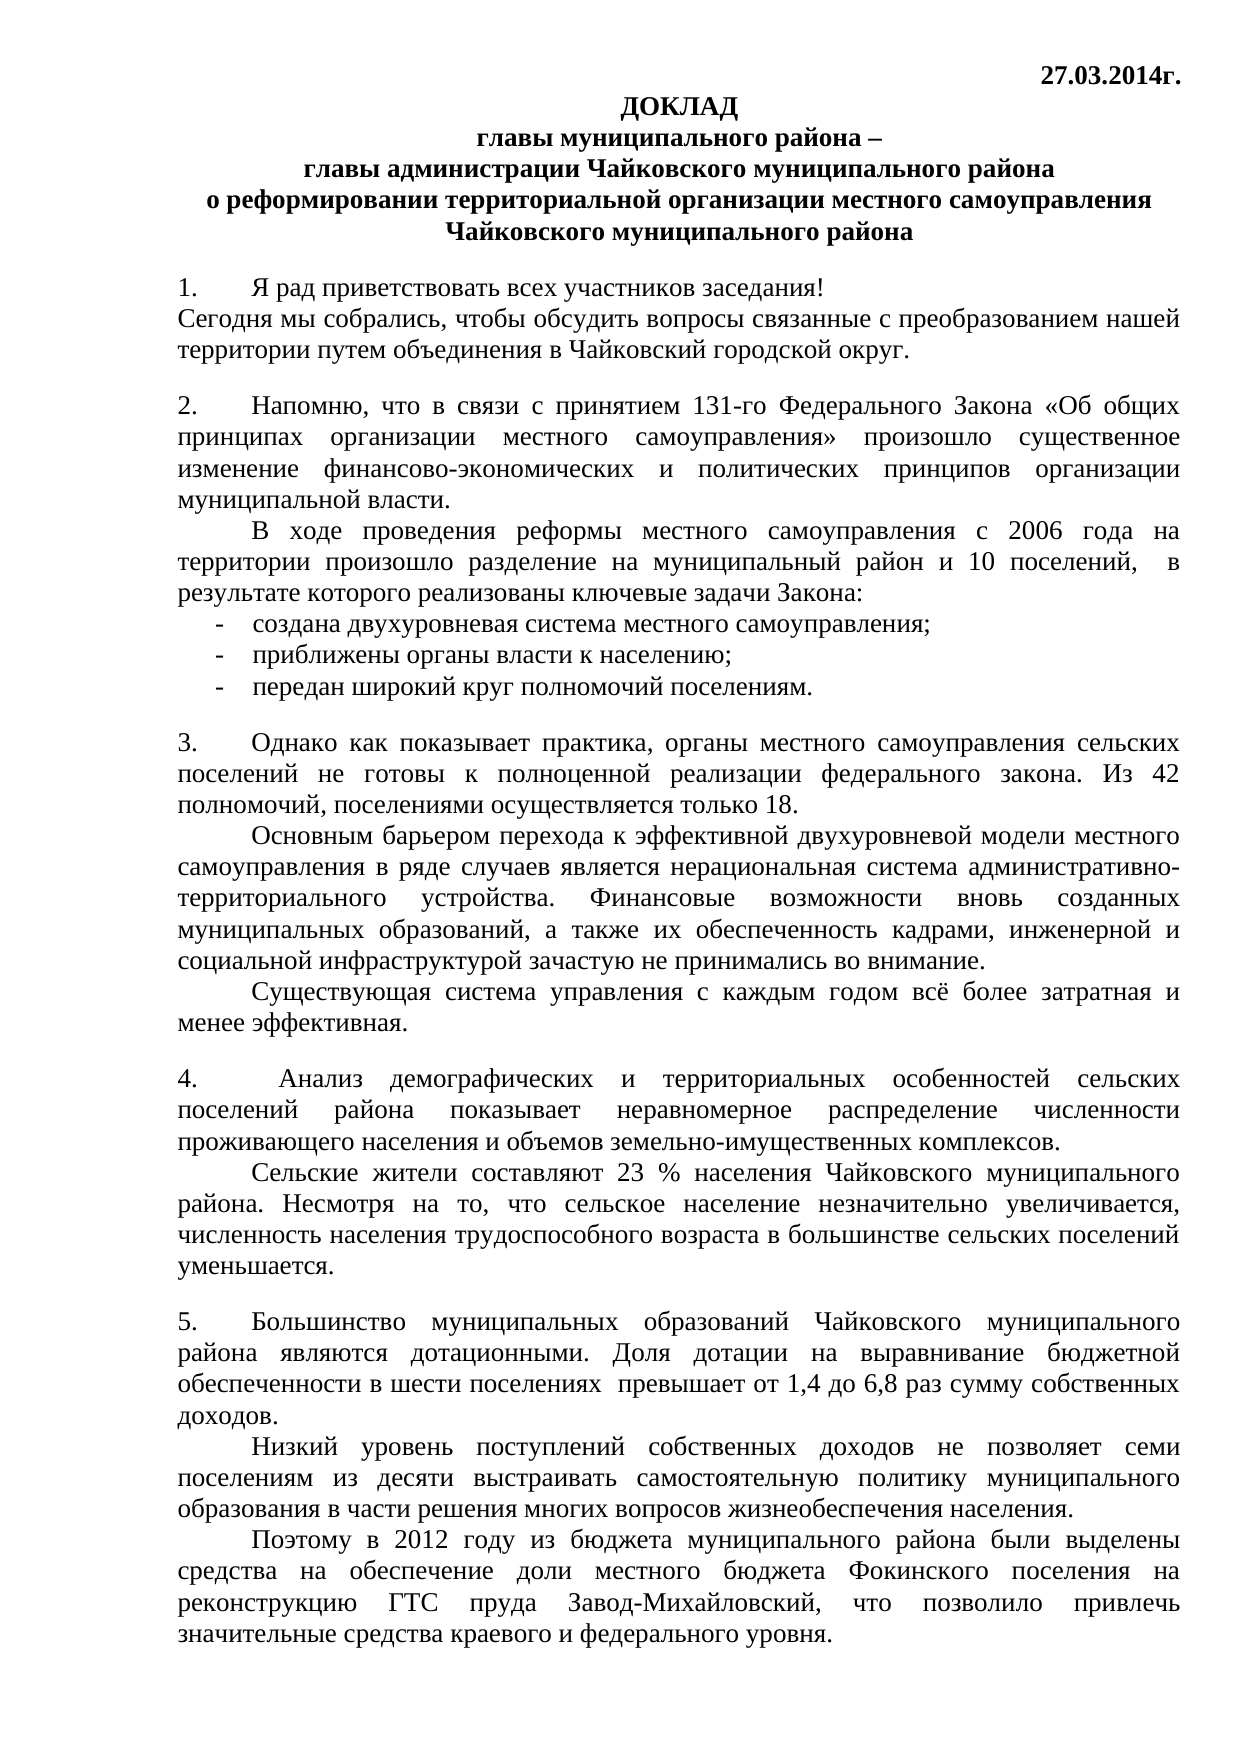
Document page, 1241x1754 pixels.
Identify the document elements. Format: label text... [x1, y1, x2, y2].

text Существующая система управления с каждым годом всё более затратная и менее эффективная. [177, 975, 1181, 1037]
text 27.03.2014г. [177, 59, 1181, 90]
text В ходе проведения реформы местного самоуправления с 2006 года на территории произошло разделение на муниципальный район и 10 поселений, в результате которого реализованы ключевые задачи Закона: [177, 514, 1181, 607]
text главы администрации Чайковского муниципального района [177, 152, 1181, 184]
list Большинство муниципальных образований Чайковского муниципального района являются дотационными. Доля дотации на выравнивание бюджетной обеспеченности в шести поселениях превышает от 1,4 до 6,8 раз сумму собственных доходов. [177, 1305, 1181, 1430]
list Напомню, что в связи с принятием 131-го Федерального Закона «Об общих принципах организации местного самоуправления» произошло существенное изменение финансово-экономических и политических принципов организации муниципальной власти. [177, 389, 1181, 514]
list Анализ демографических и территориальных особенностей сельских поселений района показывает неравномерное распределение численности проживающего населения и объемов земельно-имущественных комплексов. [177, 1062, 1181, 1156]
list Однако как показывает практика, органы местного самоуправления сельских поселений не готовы к полноценной реализации федерального закона. Из 42 полномочий, поселениями осуществляется только 18. [177, 726, 1181, 819]
list создана двухуровневая система местного самоуправления; [215, 607, 1181, 638]
text о реформировании территориальной организации местного самоуправления Чайковского муниципального района [177, 184, 1181, 246]
list Я рад приветствовать всех участников заседания! [177, 271, 1181, 302]
text главы муниципального района – [177, 121, 1181, 152]
text Низкий уровень поступлений собственных доходов не позволяет семи поселениям из десяти выстраивать самостоятельную политику муниципального образования в части решения многих вопросов жизнеобеспечения населения. [177, 1430, 1181, 1523]
list передан широкий круг полномочий поселениям. [215, 670, 1181, 701]
text Сельские жители составляют 23 % населения Чайковского муниципального района. Несмотря на то, что сельское население незначительно увеличивается, численность населения трудоспособного возраста в большинстве сельских поселений уменьшается. [177, 1156, 1181, 1280]
text Основным барьером перехода к эффективной двухуровневой модели местного самоуправления в ряде случаев является нерациональная система административно-территориального устройства. Финансовые возможности вновь созданных муниципальных образований, а также их обеспеченность кадрами, инженерной и социальной инфраструктурой зачастую не принимались во внимание. [177, 819, 1181, 975]
list Сегодня мы собрались, чтобы обсудить вопросы связанные с преобразованием нашей территории путем объединения в Чайковский городской округ. [177, 302, 1181, 364]
text Поэтому в 2012 году из бюджета муниципального района были выделены средства на обеспечение доли местного бюджета Фокинского поселения на реконструкцию ГТС пруда Завод-Михайловский, что позволило привлечь значительные средства краевого и федерального уровня. [177, 1523, 1181, 1648]
list приближены органы власти к населению; [215, 638, 1181, 670]
text ДОКЛАД [177, 90, 1181, 121]
